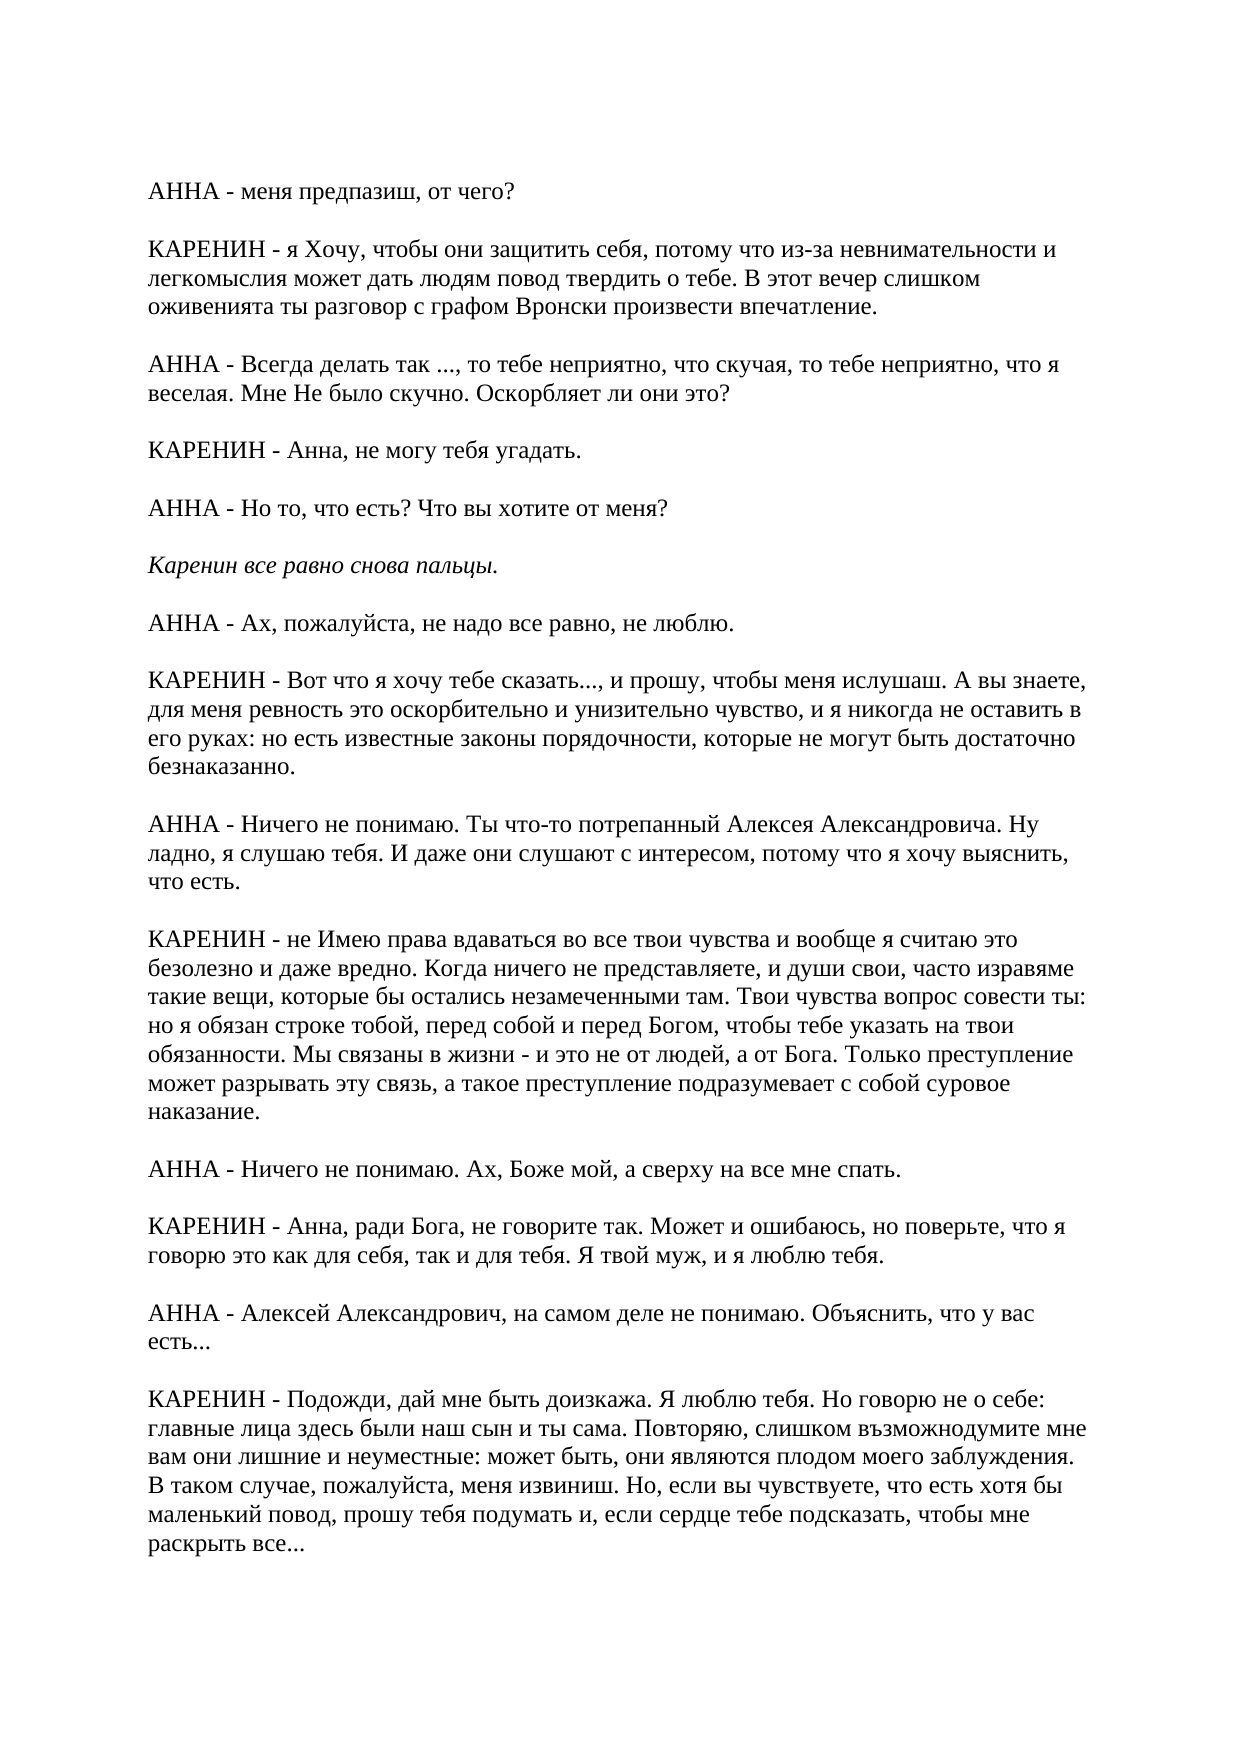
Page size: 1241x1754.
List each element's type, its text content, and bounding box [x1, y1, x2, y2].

text АННА - Ничего не понимаю. Ты что-то потрепанный Алексея Александровича. Ну ладно, я слушаю тебя. И даже они слушают с интересом, потому что я хочу выяснить, что есть. [148, 780, 1093, 895]
text АННА - Алексей Александрович, на самом деле не понимаю. Объяснить, что у вас есть... [148, 1269, 1093, 1355]
text КАРЕНИН - Анна, не могу тебя угадать. [148, 406, 1093, 464]
text АННА - Ничего не понимаю. Ах, Боже мой, а сверху на все мне спать. [148, 1125, 1093, 1183]
text КАРЕНИН - не Имею права вдаваться во все твои чувства и вообще я считаю это безолезно и даже вредно. Когда ничего не представляете, и души свои, часто изравяме такие вещи, которые бы остались незамеченными там. Твои чувства вопрос совести ты: но я обязан строке тобой, перед собой и перед Богом, чтобы тебе указать на твои обязанности. Мы связаны в жизни - и это не от людей, а от Бога. Только преступление может разрывать эту связь, а такое преступление подразумевает с собой суровое наказание. [148, 895, 1093, 1125]
text АННА - меня предпазиш, от чего? [148, 148, 1093, 205]
text КАРЕНИН - Подожди, дай мне быть доизкажа. Я люблю тебя. Но говорю не о себе: главные лица здесь были наш сын и ты сама. Повторяю, слишком възможнодумите мне вам они лишние и неуместные: может быть, они являются плодом моего заблуждения. В таком случае, пожалуйста, меня извиниш. Но, если вы чувствуете, что есть хотя бы маленький повод, прошу тебя подумать и, если сердце тебе подсказать, чтобы мне раскрыть все... [148, 1355, 1093, 1556]
text АННА - Всегда делать так ..., то тебе неприятно, что скучая, то тебе неприятно, что я веселая. Мне Не было скучно. Оскорбляет ли они это? [148, 320, 1093, 406]
text КАРЕНИН - Анна, ради Бога, не говорите так. Может и ошибаюсь, но поверьте, что я говорю это как для себя, так и для тебя. Я твой муж, и я люблю тебя. [148, 1183, 1093, 1269]
text АННА - Но то, что есть? Что вы хотите от меня? Каренин все равно снова пальцы. АННА - Ах, пожалуйста, не надо все равно, не люблю. [148, 464, 1093, 636]
text КАРЕНИН - я Хочу, чтобы они защитить себя, потому что из-за невнимательности и легкомыслия может дать людям повод твердить о тебе. В этот вечер слишком оживенията ты разговор с графом Вронски произвести впечатление. [148, 205, 1093, 320]
text КАРЕНИН - Вот что я хочу тебе сказать..., и прошу, чтобы меня ислушаш. А вы знаете, для меня ревность это оскорбительно и унизительно чувство, и я никогда не оставить в его руках: но есть известные законы порядочности, которые не могут быть достаточно безнаказанно. [148, 636, 1093, 780]
